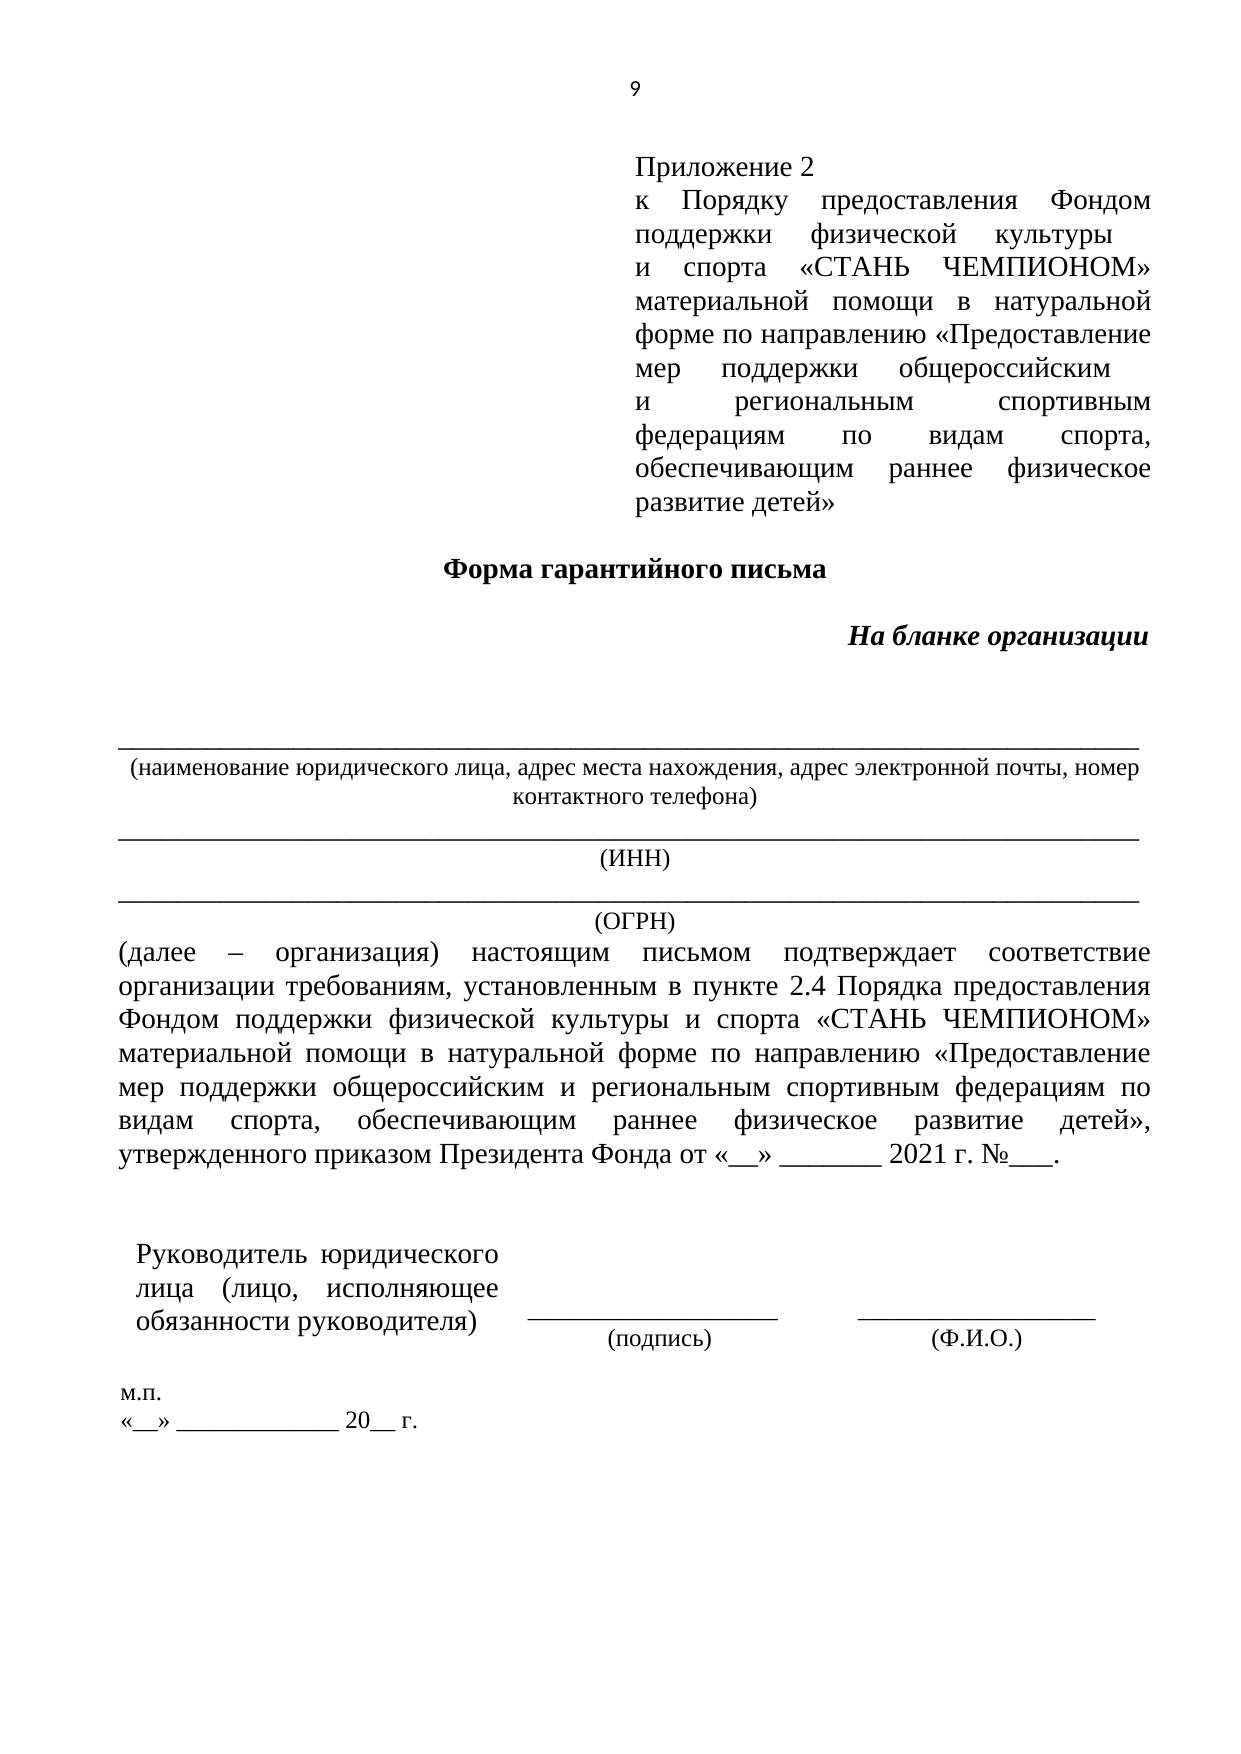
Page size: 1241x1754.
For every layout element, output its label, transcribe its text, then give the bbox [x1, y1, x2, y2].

text ______________________________________________________________________ [118, 872, 1152, 906]
table_header Руководитель юридического лица (лицо, исполняющее обязанности руководителя) [124, 1236, 516, 1351]
text ______________________________________________________________________ [118, 810, 1152, 843]
text Форма гарантийного письма [118, 551, 1152, 585]
text (наименование юридического лица, адрес места нахождения, адрес электронной почты, номер контактного телефона) [124, 752, 1145, 810]
table_cell «__» _____________ 20__ г. [120, 1405, 481, 1434]
text ______________________________________________________________________ [118, 719, 1152, 752]
table_header ____________________ (подпись) [516, 1236, 809, 1351]
table_header м.п. [120, 1377, 481, 1405]
text (ОГРН) [118, 906, 1152, 934]
table_header ___________________ (Ф.И.О.) [809, 1236, 1151, 1351]
text Приложение 2 [118, 149, 1152, 182]
text (далее – организация) настоящим письмом подтверждает соответствие организации требованиям, установленным в пункте 2.4 Порядка предоставления Фондом поддержки физической культуры и спорта «СТАНЬ ЧЕМПИОНОМ» материальной помощи в натуральной форме по направлению «Предоставление мер поддержки общероссийским и региональным спортивным федерациям по видам спорта, обеспечивающим раннее физическое развитие детей», утвержденного приказом Президента Фонда от «__» _______ 2021 г. №___. [118, 934, 1152, 1169]
text к Порядку предоставления Фондом поддержки физической культуры и спорта «СТАНЬ ЧЕМПИОНОМ» материальной помощи в натуральной форме по направлению «Предоставление мер поддержки общероссийским и региональным спортивным федерациям по видам спорта, обеспечивающим раннее физическое развитие детей» [635, 182, 1152, 518]
text На бланке организации [118, 618, 1152, 652]
text (ИНН) [118, 843, 1152, 872]
